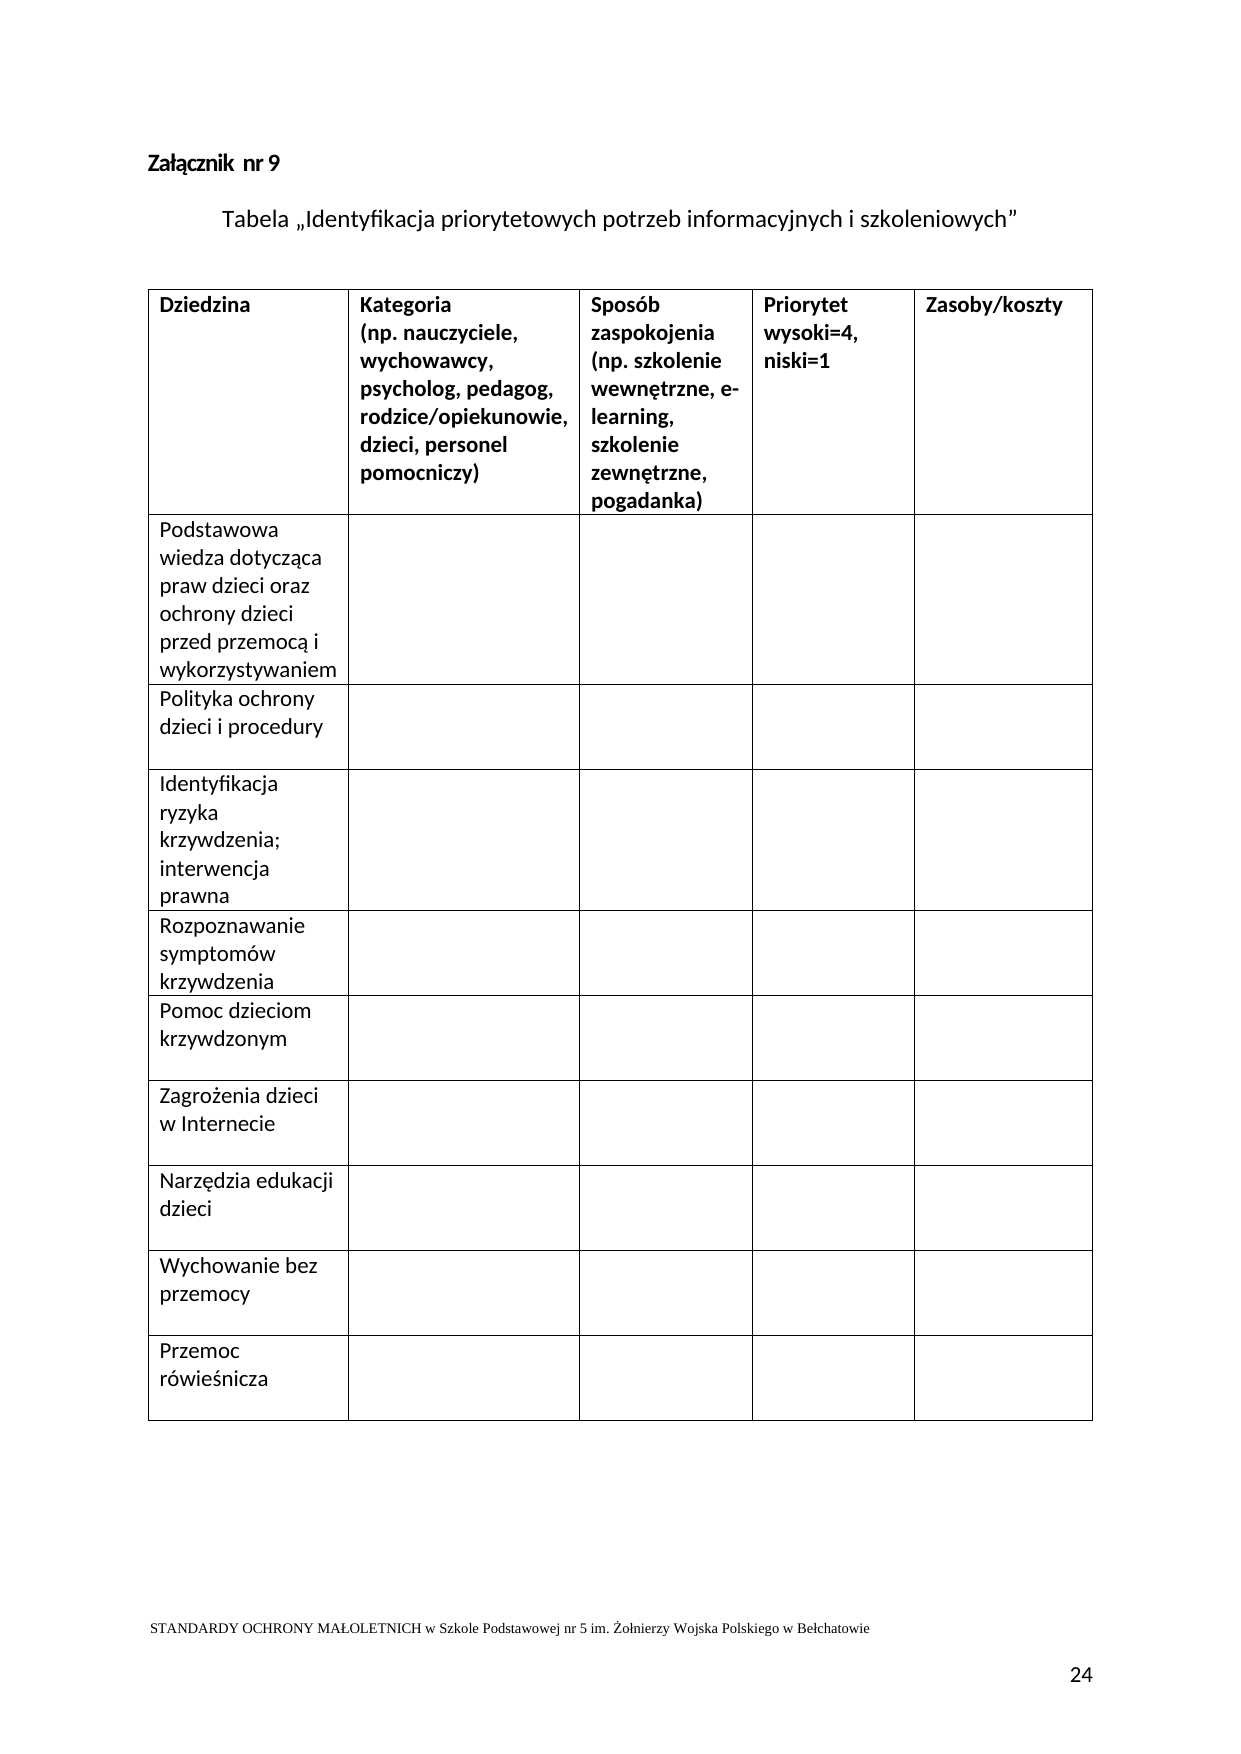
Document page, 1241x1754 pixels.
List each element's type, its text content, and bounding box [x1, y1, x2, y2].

table_header Priorytet wysoki=4, niski=1 [753, 290, 914, 514]
table_cell [753, 1166, 914, 1250]
table_cell Wychowanie bez przemocy [149, 1251, 348, 1335]
table_header Kategoria (np. nauczyciele, wychowawcy, psycholog, pedagog, rodzice/opiekunowie, dzieci, personel pomocniczy) [349, 290, 579, 514]
table_cell [915, 1336, 1092, 1420]
table_cell Przemoc rówieśnicza [149, 1336, 348, 1420]
table_cell [915, 996, 1092, 1080]
table_header Sposób zaspokojenia (np. szkolenie wewnętrzne, e-learning, szkolenie zewnętrzne, pogadanka) [580, 290, 752, 514]
table_cell [349, 515, 579, 683]
table_cell [580, 685, 752, 768]
table_header Dziedzina [149, 290, 348, 514]
table_cell Podstawowa wiedza dotycząca praw dzieci oraz ochrony dzieci przed przemocą i wykorzystywaniem [149, 515, 348, 683]
table_cell Rozpoznawanie symptomów krzywdzenia [149, 911, 348, 995]
table_cell [915, 911, 1092, 995]
table_cell [915, 1081, 1092, 1165]
table_cell Zagrożenia dzieci w Internecie [149, 1081, 348, 1165]
table_header Zasoby/koszty [915, 290, 1092, 514]
table_cell [349, 685, 579, 768]
table_cell [580, 1251, 752, 1335]
table_cell [580, 911, 752, 995]
table_cell [349, 1251, 579, 1335]
table_cell [753, 1336, 914, 1420]
table_cell [349, 911, 579, 995]
table_cell [915, 1166, 1092, 1250]
table_cell [349, 1336, 579, 1420]
table_cell [580, 1336, 752, 1420]
table_cell Narzędzia edukacji dzieci [149, 1166, 348, 1250]
table_cell [580, 1166, 752, 1250]
table_cell [580, 996, 752, 1080]
table_cell Polityka ochrony dzieci i procedury [149, 685, 348, 768]
table_cell [580, 1081, 752, 1165]
table_cell [753, 770, 914, 910]
table_cell Identyfikacja ryzyka krzywdzenia; interwencja prawna [149, 770, 348, 910]
table_cell [349, 1166, 579, 1250]
table_cell [915, 515, 1092, 683]
table_cell [753, 996, 914, 1080]
table_cell Pomoc dzieciom krzywdzonym [149, 996, 348, 1080]
table_cell [753, 685, 914, 768]
table_cell [753, 515, 914, 683]
table_cell [915, 770, 1092, 910]
table_cell [753, 911, 914, 995]
table_cell [349, 1081, 579, 1165]
table_cell [349, 770, 579, 910]
subtitle Tabela „Identyfikacja priorytetowych potrzeb informacyjnych i szkoleniowych” [148, 203, 1093, 234]
title Załącznik nr 9 [148, 148, 1093, 178]
table_cell [915, 685, 1092, 768]
table_cell [349, 996, 579, 1080]
table_cell [580, 770, 752, 910]
table_cell [753, 1081, 914, 1165]
table_cell [753, 1251, 914, 1335]
table_cell [915, 1251, 1092, 1335]
table_cell [580, 515, 752, 683]
